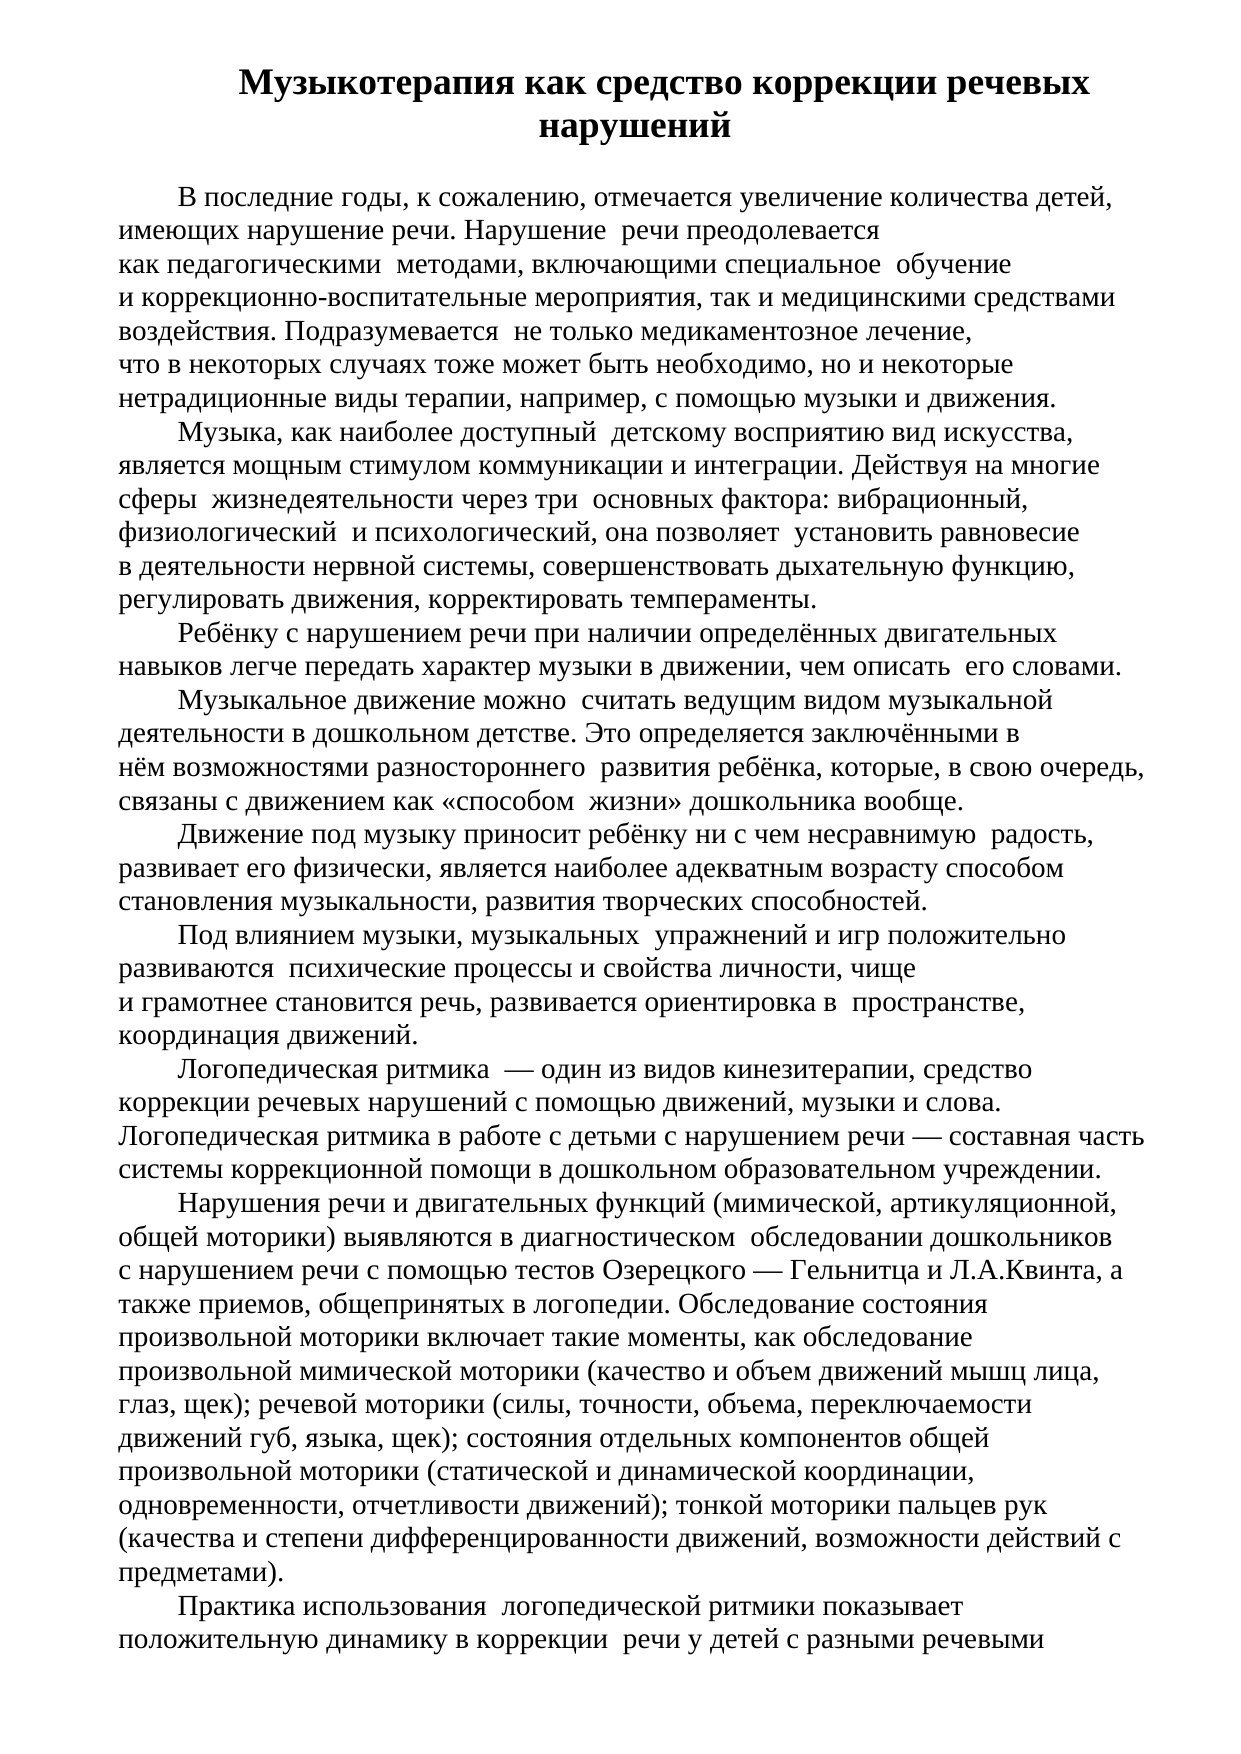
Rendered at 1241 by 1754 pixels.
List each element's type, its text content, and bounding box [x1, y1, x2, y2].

text Движение под музыку приносит ребёнку ни с чем несравнимую радость, развивает его физически, является наиболее адекватным возрасту способом становления музыкальности, развития творческих способностей. [118, 816, 1152, 917]
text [118, 1588, 1152, 1655]
text Музыкальное движение можно считать ведущим видом музыкальной деятельности в дошкольном детстве. Это определяется заключёнными в нём возможностями разностороннего развития ребёнка, которые, в свою очередь, связаны с движением как «способом жизни» дошкольника вообще. [118, 682, 1152, 816]
text Логопедическая ритмика — один из видов кинезитерапии, средство коррекции речевых нарушений с помощью движений, музыки и слова. Логопедическая ритмика в работе с детьми с нарушением речи — составная часть системы коррекционной помощи в дошкольном образовательном учреждении. [118, 1051, 1152, 1185]
text В последние годы, к сожалению, отмечается увеличение количества детей, имеющих нарушение речи. Нарушение речи преодолевается как педагогическими методами, включающими специальное обучение и коррекционно-воспитательные мероприятия, так и медицинскими средствами воздействия. Подразумевается не только медикаментозное лечение, что в некоторых случаях тоже может быть необходимо, но и некоторые нетрадиционные виды терапии, например, с помощью музыки и движения. [118, 179, 1152, 414]
text Музыкотерапия как средство коррекции речевых нарушений [118, 59, 1152, 145]
text Нарушения речи и двигательных функций (мимической, артикуляционной, общей моторики) выявляются в диагностическом обследовании дошкольников с нарушением речи с помощью тестов Озерецкого — Гельнитца и Л.А.Квинта, а также приемов, общепринятых в логопедии. Обследование состояния произвольной моторики включает такие моменты, как обследование произвольной мимической моторики (качество и объем движений мышц лица, глаз, щек); речевой моторики (силы, точности, объема, переключаемости движений губ, языка, щек); состояния отдельных компонентов общей произвольной моторики (статической и динамической координации, одновременности, отчетливости движений); тонкой моторики пальцев рук (качества и степени дифференцированности движений, возможности действий с предметами). [118, 1185, 1152, 1588]
text Под влиянием музыки, музыкальных упражнений и игр положительно развиваются психические процессы и свойства личности, чище и грамотнее становится речь, развивается ориентировка в пространстве, координация движений. [118, 917, 1152, 1051]
text Ребёнку с нарушением речи при наличии определённых двигательных навыков легче передать характер музыки в движении, чем описать его словами. [118, 615, 1152, 682]
text Музыка, как наиболее доступный детскому восприятию вид искусства, является мощным стимулом коммуникации и интеграции. Действуя на многие сферы жизнедеятельности через три основных фактора: вибрационный, физиологический и психологический, она позволяет установить равновесие в деятельности нервной системы, совершенствовать дыхательную функцию, регулировать движения, корректировать темпераменты. [118, 414, 1152, 615]
